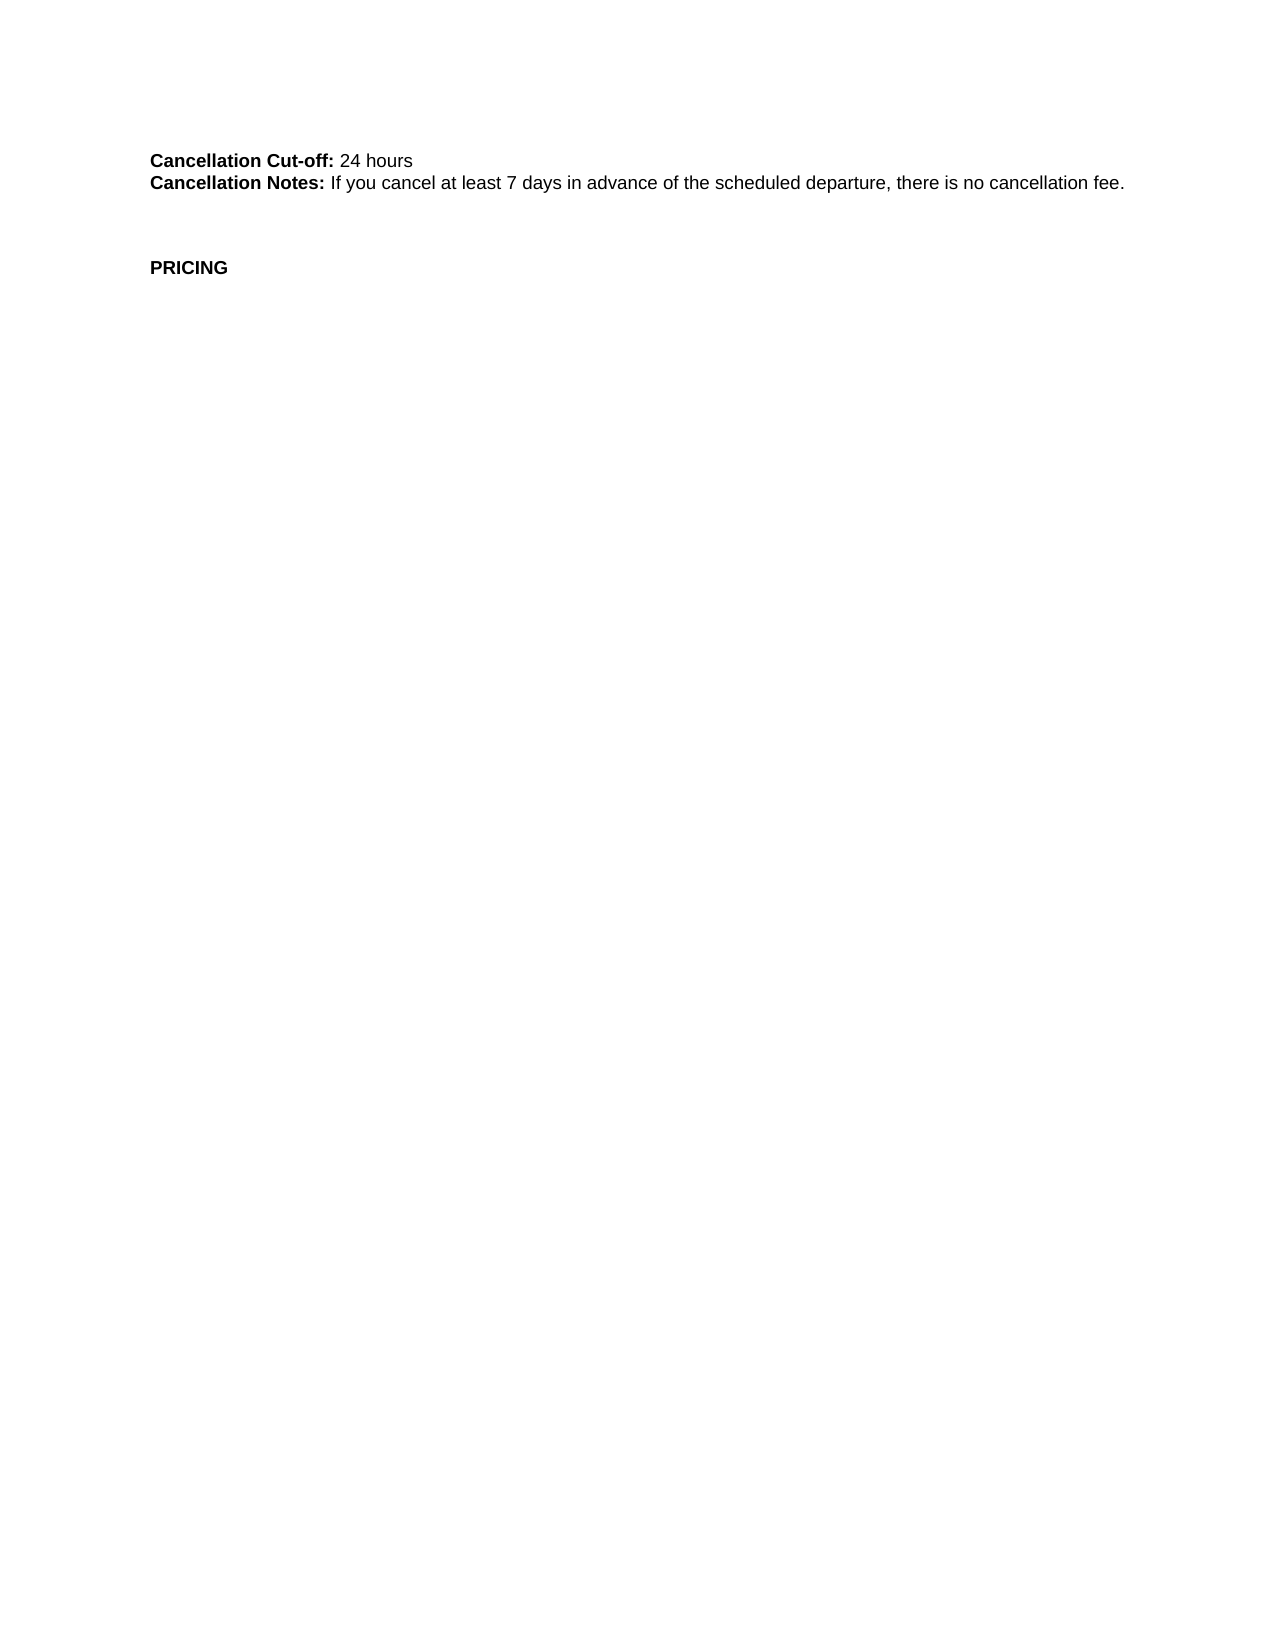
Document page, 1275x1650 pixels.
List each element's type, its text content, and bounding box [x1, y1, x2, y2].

text Cancellation Cut-off: 24 hours [150, 150, 1125, 172]
subtitle Pricing [150, 257, 1125, 279]
text Cancellation Notes: If you cancel at least 7 days in advance of the scheduled departure, there is no cancellation fee. [150, 172, 1125, 193]
